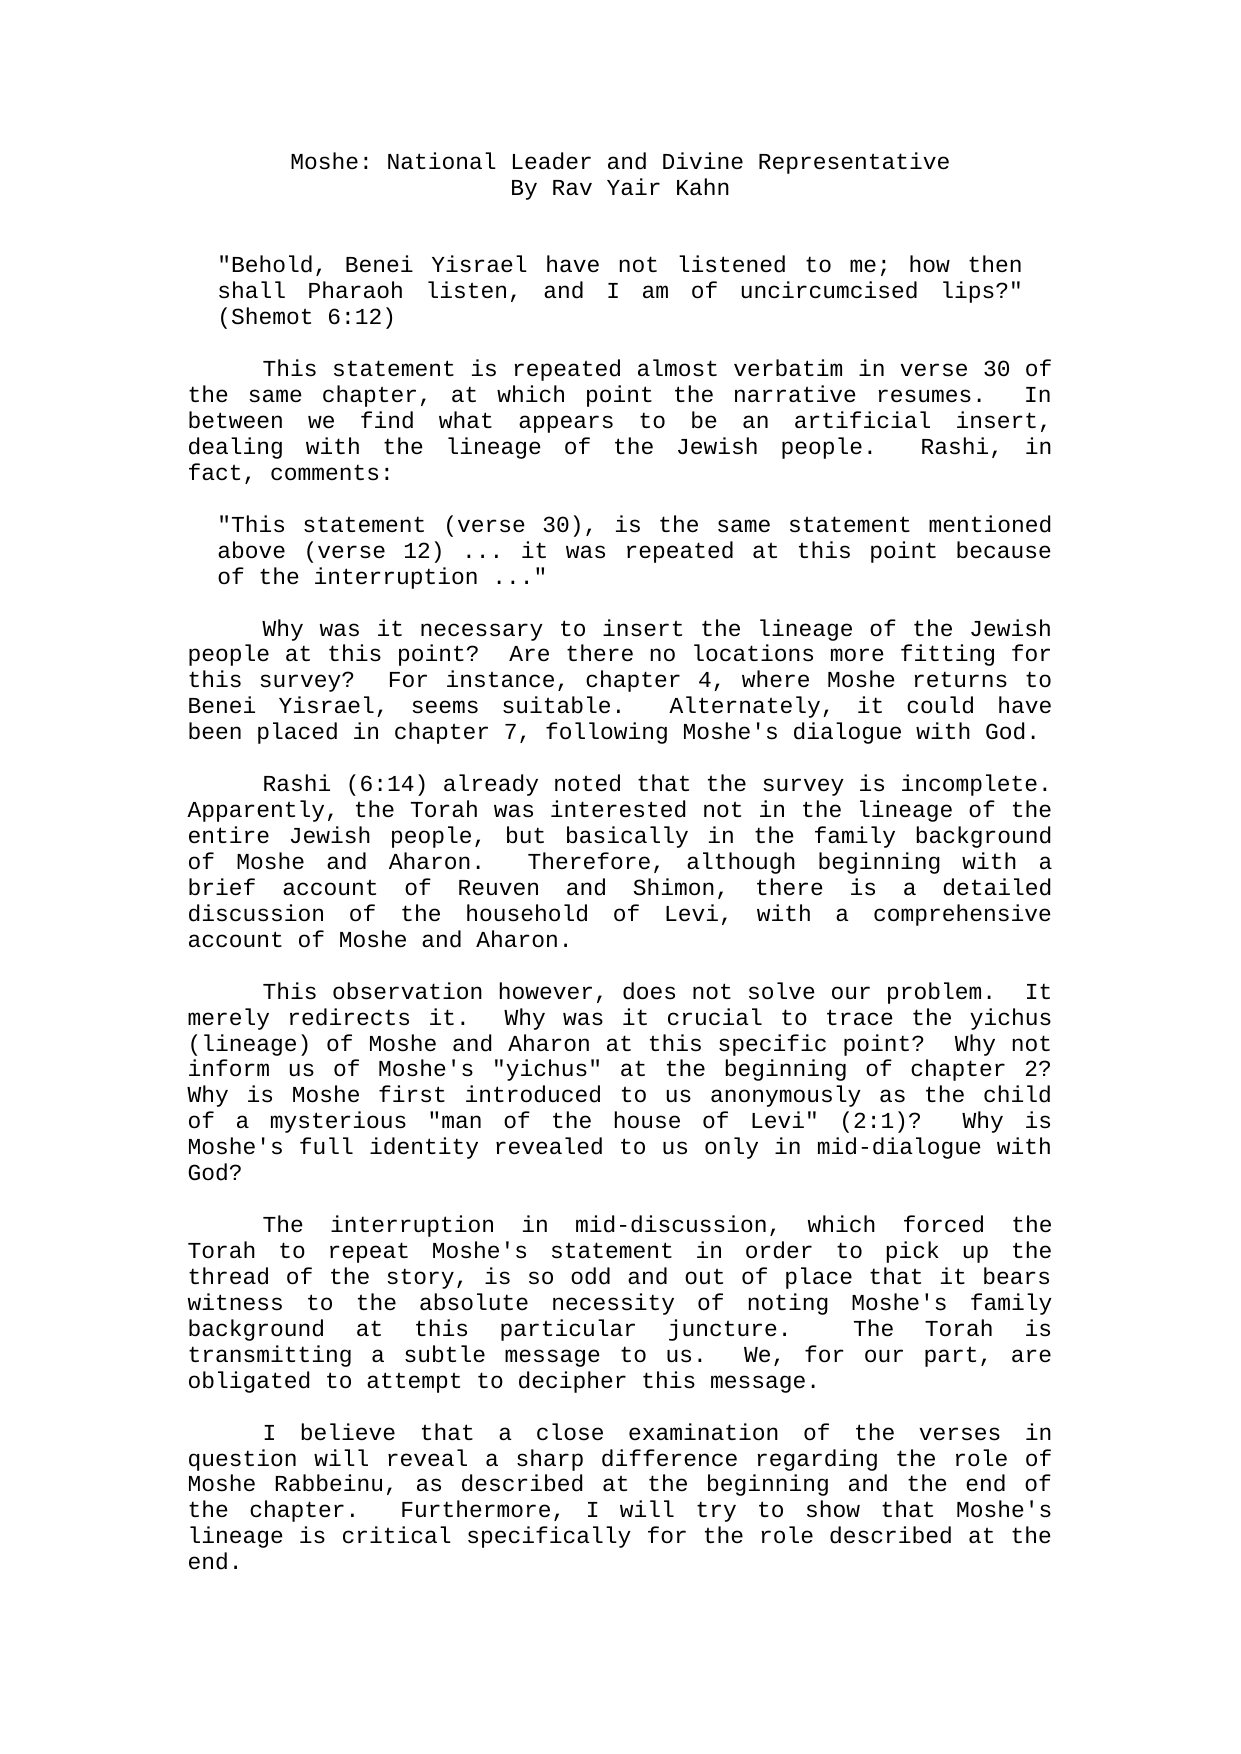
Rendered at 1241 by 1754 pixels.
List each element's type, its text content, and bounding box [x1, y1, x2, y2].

text This statement is repeated almost verbatim in verse 30 of the same chapter, at which point the narrative resumes. In between we find what appears to be an artificial insert, dealing with the lineage of the Jewish people. Rashi, in fact, comments: [187, 357, 1053, 487]
text By Rav Yair Kahn [187, 176, 1053, 202]
text The interruption in mid-discussion, which forced the Torah to repeat Moshe's statement in order to pick up the thread of the story, is so odd and out of place that it bears witness to the absolute necessity of noting Moshe's family background at this particular juncture. The Torah is transmitting a subtle message to us. We, for our part, are obligated to attempt to decipher this message. [187, 1213, 1053, 1395]
text Why was it necessary to insert the lineage of the Jewish people at this point? Are there no locations more fitting for this survey? For instance, chapter 4, where Moshe returns to Benei Yisrael, seems suitable. Alternately, it could have been placed in chapter 7, following Moshe's dialogue with God. [187, 617, 1053, 747]
text Moshe: National Leader and Divine Representative [187, 150, 1053, 176]
text "Behold, Benei Yisrael have not listened to me; how then shall Pharaoh listen, and I am of uncircumcised lips?" (Shemot 6:12) [217, 254, 1023, 332]
text "This statement (verse 30), is the same statement mentioned above (verse 12) ... it was repeated at this point because of the interruption ..." [217, 513, 1053, 591]
text I believe that a close examination of the verses in question will reveal a sharp difference regarding the role of Moshe Rabbeinu, as described at the beginning and the end of the chapter. Furthermore, I will try to show that Moshe's lineage is critical specifically for the role described at the end. [187, 1421, 1053, 1577]
text This observation however, does not solve our problem. It merely redirects it. Why was it crucial to trace the yichus (lineage) of Moshe and Aharon at this specific point? Why not inform us of Moshe's "yichus" at the beginning of chapter 2? Why is Moshe first introduced to us anonymously as the child of a mysterious "man of the house of Levi" (2:1)? Why is Moshe's full identity revealed to us only in mid-dialogue with God? [187, 980, 1053, 1187]
text Rashi (6:14) already noted that the survey is incomplete. Apparently, the Torah was interested not in the lineage of the entire Jewish people, but basically in the family background of Moshe and Aharon. Therefore, although beginning with a brief account of Reuven and Shimon, there is a detailed discussion of the household of Levi, with a comprehensive account of Moshe and Aharon. [187, 772, 1053, 954]
